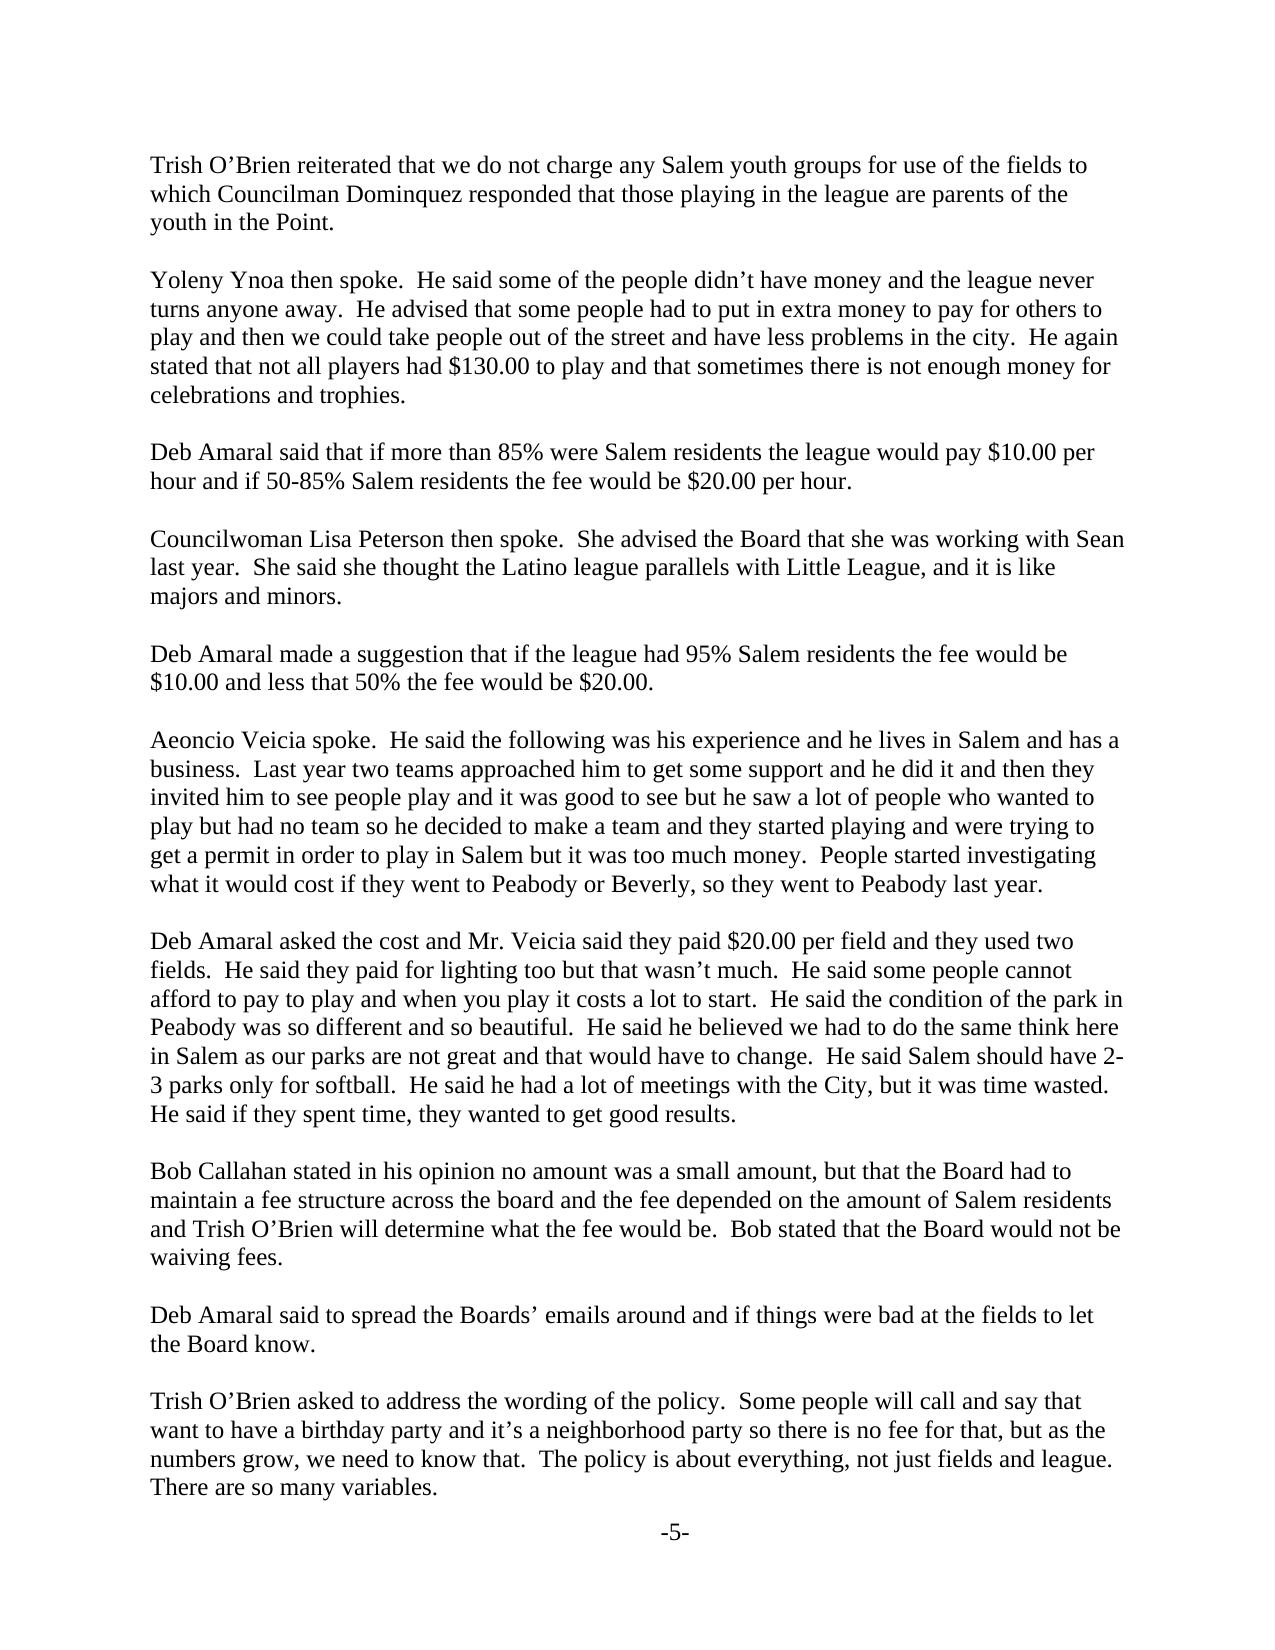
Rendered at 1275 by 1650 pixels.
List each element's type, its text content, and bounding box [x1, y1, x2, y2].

text Bob Callahan stated in his opinion no amount was a small amount, but that the Board had to maintain a fee structure across the board and the fee depended on the amount of Salem residents and Trish O’Brien will determine what the fee would be. Bob stated that the Board would not be waiving fees. [150, 1156, 1125, 1271]
text Trish O’Brien asked to address the wording of the policy. Some people will call and say that want to have a birthday party and it’s a neighborhood party so there is no fee for that, but as the numbers grow, we need to know that. The policy is about everything, not just fields and league. There are so many variables. [150, 1386, 1125, 1501]
text Deb Amaral made a suggestion that if the league had 95% Salem residents the fee would be $10.00 and less that 50% the fee would be $20.00. [150, 639, 1125, 696]
text Yoleny Ynoa then spoke. He said some of the people didn’t have money and the league never turns anyone away. He advised that some people had to put in extra money to pay for others to play and then we could take people out of the street and have less problems in the city. He again stated that not all players had $130.00 to play and that sometimes there is not enough money for celebrations and trophies. [150, 265, 1125, 409]
text Deb Amaral asked the cost and Mr. Veicia said they paid $20.00 per field and they used two fields. He said they paid for lighting too but that wasn’t much. He said some people cannot afford to pay to play and when you play it costs a lot to start. He said the condition of the park in Peabody was so different and so beautiful. He said he believed we had to do the same think here in Salem as our parks are not great and that would have to change. He said Salem should have 2-3 parks only for softball. He said he had a lot of meetings with the City, but it was time wasted. He said if they spent time, they wanted to get good results. [150, 926, 1125, 1127]
text Councilwoman Lisa Peterson then spoke. She advised the Board that she was working with Sean last year. She said she thought the Latino league parallels with Little League, and it is like majors and minors. [150, 524, 1125, 610]
text Trish O’Brien reiterated that we do not charge any Salem youth groups for use of the fields to which Councilman Dominquez responded that those playing in the league are parents of the youth in the Point. [150, 150, 1125, 236]
text Deb Amaral said that if more than 85% were Salem residents the league would pay $10.00 per hour and if 50-85% Salem residents the fee would be $20.00 per hour. [150, 437, 1125, 495]
text Deb Amaral said to spread the Boards’ emails around and if things were bad at the fields to let the Board know. [150, 1300, 1125, 1357]
text Aeoncio Veicia spoke. He said the following was his experience and he lives in Salem and has a business. Last year two teams approached him to get some support and he did it and then they invited him to see people play and it was good to see but he saw a lot of people who wanted to play but had no team so he decided to make a team and they started playing and were trying to get a permit in order to play in Salem but it was too much money. People started investigating what it would cost if they went to Peabody or Beverly, so they went to Peabody last year. [150, 725, 1125, 897]
